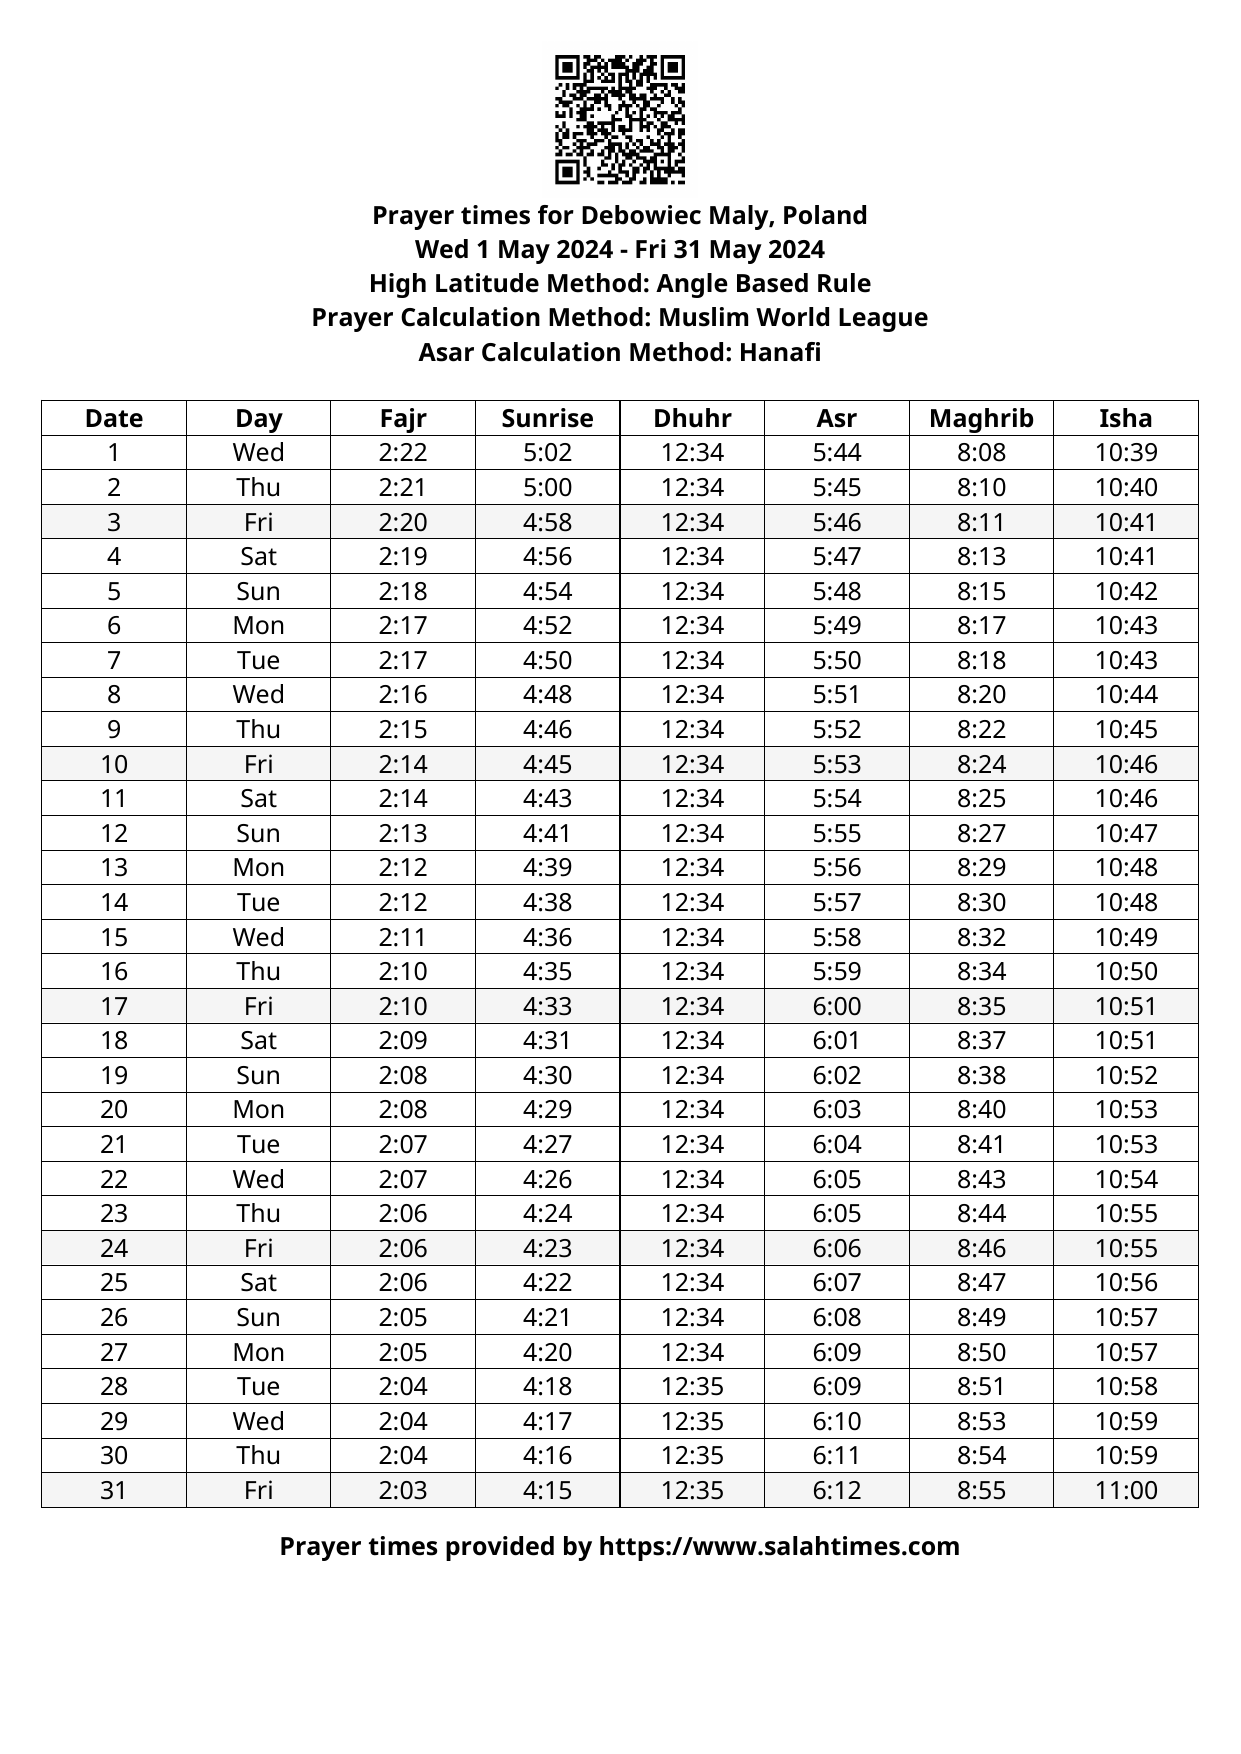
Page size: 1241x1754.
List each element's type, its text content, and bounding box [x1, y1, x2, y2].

table_cell 6 [42, 609, 186, 642]
table_cell Fri [187, 989, 330, 1022]
table_cell 6:02 [765, 1058, 909, 1092]
table_cell 22 [42, 1162, 186, 1195]
table_cell 4:30 [476, 1058, 619, 1092]
table_cell Sun [187, 1300, 330, 1334]
table_cell 10:41 [1054, 505, 1198, 538]
table_cell 6:03 [765, 1093, 909, 1126]
table_cell 8:55 [910, 1473, 1053, 1507]
table_cell Mon [187, 1093, 330, 1126]
table_header Sunrise [476, 401, 619, 434]
table_cell 2 [42, 470, 186, 504]
table_cell 6:04 [765, 1127, 909, 1161]
table_cell 17 [42, 989, 186, 1022]
table_cell 12:34 [621, 436, 764, 469]
table_cell 10:49 [1054, 920, 1198, 953]
table_cell 12:34 [621, 505, 764, 538]
table_cell 2:22 [331, 436, 475, 469]
table_cell 4:15 [476, 1473, 619, 1507]
table_cell 20 [42, 1093, 186, 1126]
table_cell 12:34 [621, 1127, 764, 1161]
text High Latitude Method: Angle Based Rule [42, 266, 1198, 300]
table_cell 12 [42, 816, 186, 849]
table_cell 12:34 [621, 1162, 764, 1195]
table_cell 10:45 [1054, 712, 1198, 746]
table_cell 10:53 [1054, 1127, 1198, 1161]
table_header Asr [765, 401, 909, 434]
table_cell 4:27 [476, 1127, 619, 1161]
table_cell 12:34 [621, 1335, 764, 1368]
table_cell Sun [187, 816, 330, 849]
table_cell 12:34 [621, 781, 764, 815]
table_cell 8:22 [910, 712, 1053, 746]
table_cell 2:10 [331, 989, 475, 1022]
table_cell Wed [187, 1404, 330, 1437]
table_cell Sun [187, 1058, 330, 1092]
table_cell 10:47 [1054, 816, 1198, 849]
text Asar Calculation Method: Hanafi [42, 334, 1198, 368]
table_cell 10:52 [1054, 1058, 1198, 1092]
table_cell 5:50 [765, 643, 909, 677]
table_cell 31 [42, 1473, 186, 1507]
table_cell 12:34 [621, 1196, 764, 1230]
table_cell 5:00 [476, 470, 619, 504]
table_cell 8:34 [910, 954, 1053, 988]
table_cell 10:59 [1054, 1404, 1198, 1437]
table_cell 5:56 [765, 851, 909, 884]
table_cell Wed [187, 1162, 330, 1195]
table_cell 8:11 [910, 505, 1053, 538]
table_cell 2:07 [331, 1127, 475, 1161]
table_cell 10:43 [1054, 643, 1198, 677]
table_cell 2:21 [331, 470, 475, 504]
table_cell 10:55 [1054, 1196, 1198, 1230]
table_cell 4:46 [476, 712, 619, 746]
table_cell 2:08 [331, 1058, 475, 1092]
table_cell Fri [187, 505, 330, 538]
table_cell Mon [187, 851, 330, 884]
table_cell 29 [42, 1404, 186, 1437]
table_cell 8:43 [910, 1162, 1053, 1195]
table_cell 10:46 [1054, 747, 1198, 780]
table_cell 26 [42, 1300, 186, 1334]
table_cell 4:41 [476, 816, 619, 849]
table_cell 5:44 [765, 436, 909, 469]
table_cell 5:59 [765, 954, 909, 988]
table_cell 10:50 [1054, 954, 1198, 988]
table_cell 8:46 [910, 1231, 1053, 1264]
table_cell 12:35 [621, 1439, 764, 1472]
table_cell 10:41 [1054, 539, 1198, 573]
table_cell 12:34 [621, 851, 764, 884]
table_cell 11:00 [1054, 1473, 1198, 1507]
table_cell 16 [42, 954, 186, 988]
table_cell 10:48 [1054, 885, 1198, 919]
table_cell 13 [42, 851, 186, 884]
table_cell 5:52 [765, 712, 909, 746]
table_cell 12:34 [621, 816, 764, 849]
table_cell 8:44 [910, 1196, 1053, 1230]
table_cell 4:23 [476, 1231, 619, 1264]
table_cell 12:34 [621, 954, 764, 988]
table_cell 5:57 [765, 885, 909, 919]
table_cell 2:19 [331, 539, 475, 573]
table_cell 10:40 [1054, 470, 1198, 504]
table_cell 12:34 [621, 574, 764, 607]
table_cell 5:48 [765, 574, 909, 607]
table_cell 10:48 [1054, 851, 1198, 884]
table_cell Tue [187, 1127, 330, 1161]
table_cell 8:13 [910, 539, 1053, 573]
table_cell 7 [42, 643, 186, 677]
table_cell 8:27 [910, 816, 1053, 849]
table_cell 2:03 [331, 1473, 475, 1507]
table_cell Sat [187, 1024, 330, 1057]
table_header Fajr [331, 401, 475, 434]
table_cell Tue [187, 643, 330, 677]
table_cell 5 [42, 574, 186, 607]
table_cell 8:25 [910, 781, 1053, 815]
table_cell 2:17 [331, 609, 475, 642]
table_cell 4:31 [476, 1024, 619, 1057]
table_cell 10:51 [1054, 1024, 1198, 1057]
table_cell 12:34 [621, 539, 764, 573]
table_cell 4:20 [476, 1335, 619, 1368]
table_cell 8:40 [910, 1093, 1053, 1126]
table_cell 12:34 [621, 1266, 764, 1299]
table_cell Sat [187, 781, 330, 815]
table_cell 4:58 [476, 505, 619, 538]
table_cell 8:51 [910, 1369, 1053, 1403]
table_cell 8:10 [910, 470, 1053, 504]
table_cell 2:17 [331, 643, 475, 677]
table_cell 5:46 [765, 505, 909, 538]
table_cell 12:35 [621, 1473, 764, 1507]
table_cell 12:34 [621, 609, 764, 642]
text Prayer times provided by https://www.salahtimes.com [42, 1528, 1198, 1563]
table_cell 19 [42, 1058, 186, 1092]
table_cell 2:18 [331, 574, 475, 607]
table_cell Tue [187, 885, 330, 919]
table_cell 23 [42, 1196, 186, 1230]
table_cell 4:21 [476, 1300, 619, 1334]
table_cell 4:22 [476, 1266, 619, 1299]
table_cell 8:35 [910, 989, 1053, 1022]
table_cell 10:58 [1054, 1369, 1198, 1403]
table_cell 10:46 [1054, 781, 1198, 815]
table_cell 4:26 [476, 1162, 619, 1195]
table_cell Mon [187, 1335, 330, 1368]
table_cell 4:52 [476, 609, 619, 642]
table_cell 8:08 [910, 436, 1053, 469]
table_cell Wed [187, 436, 330, 469]
table_cell 10:54 [1054, 1162, 1198, 1195]
table_cell 8:37 [910, 1024, 1053, 1057]
table_cell 2:05 [331, 1335, 475, 1368]
table_cell 2:07 [331, 1162, 475, 1195]
table_cell 5:51 [765, 678, 909, 711]
table_cell 5:45 [765, 470, 909, 504]
table_cell 10:51 [1054, 989, 1198, 1022]
table_cell 6:00 [765, 989, 909, 1022]
table_cell Fri [187, 747, 330, 780]
table_cell 2:05 [331, 1300, 475, 1334]
table_cell 4:39 [476, 851, 619, 884]
table_cell 12:34 [621, 1093, 764, 1126]
table_cell 4:18 [476, 1369, 619, 1403]
table_cell 5:54 [765, 781, 909, 815]
table_cell 8:53 [910, 1404, 1053, 1437]
table_cell 8:41 [910, 1127, 1053, 1161]
table_cell 27 [42, 1335, 186, 1368]
table_cell 2:13 [331, 816, 475, 849]
table_cell 8:38 [910, 1058, 1053, 1092]
table_cell 10:53 [1054, 1093, 1198, 1126]
table_cell 30 [42, 1439, 186, 1472]
table_cell Sat [187, 539, 330, 573]
table_cell 5:02 [476, 436, 619, 469]
text Wed 1 May 2024 - Fri 31 May 2024 [42, 232, 1198, 266]
table_cell 28 [42, 1369, 186, 1403]
table_cell 10:42 [1054, 574, 1198, 607]
table_cell 9 [42, 712, 186, 746]
table_cell 12:35 [621, 1369, 764, 1403]
table_cell 12:34 [621, 1058, 764, 1092]
table_cell 10:56 [1054, 1266, 1198, 1299]
table_cell 12:34 [621, 643, 764, 677]
table_header Isha [1054, 401, 1198, 434]
table_cell Sun [187, 574, 330, 607]
table_cell 12:34 [621, 1231, 764, 1264]
table_cell 2:06 [331, 1231, 475, 1264]
table_cell 6:12 [765, 1473, 909, 1507]
table_cell Sat [187, 1266, 330, 1299]
table_cell 4:43 [476, 781, 619, 815]
table_cell 8:29 [910, 851, 1053, 884]
table_cell 2:12 [331, 851, 475, 884]
table_cell 6:08 [765, 1300, 909, 1334]
table_cell 12:34 [621, 920, 764, 953]
table_cell 4:24 [476, 1196, 619, 1230]
table_cell 15 [42, 920, 186, 953]
table_cell 5:53 [765, 747, 909, 780]
table_cell 4:33 [476, 989, 619, 1022]
table_cell 4 [42, 539, 186, 573]
table_cell 6:01 [765, 1024, 909, 1057]
table_cell 12:34 [621, 1300, 764, 1334]
table_cell Fri [187, 1473, 330, 1507]
table_cell 2:14 [331, 747, 475, 780]
table_cell 21 [42, 1127, 186, 1161]
table_cell 2:12 [331, 885, 475, 919]
table_cell 12:34 [621, 989, 764, 1022]
table_cell Thu [187, 1196, 330, 1230]
table_cell Mon [187, 609, 330, 642]
table_cell 24 [42, 1231, 186, 1264]
table_cell 10 [42, 747, 186, 780]
table_cell 2:14 [331, 781, 475, 815]
table_cell 2:16 [331, 678, 475, 711]
table_cell 4:36 [476, 920, 619, 953]
table_cell 5:49 [765, 609, 909, 642]
table_cell Wed [187, 678, 330, 711]
table_cell Fri [187, 1231, 330, 1264]
table_cell 10:57 [1054, 1335, 1198, 1368]
table_cell 4:35 [476, 954, 619, 988]
table_cell 8 [42, 678, 186, 711]
table_cell 2:06 [331, 1196, 475, 1230]
table_cell Wed [187, 920, 330, 953]
table_cell 8:30 [910, 885, 1053, 919]
table_cell 2:10 [331, 954, 475, 988]
table_header Date [42, 401, 186, 434]
table_cell 8:32 [910, 920, 1053, 953]
table_cell 12:35 [621, 1404, 764, 1437]
table_cell 1 [42, 436, 186, 469]
table_cell 6:07 [765, 1266, 909, 1299]
table_cell 4:16 [476, 1439, 619, 1472]
table_cell 6:09 [765, 1335, 909, 1368]
table_cell 6:10 [765, 1404, 909, 1437]
table_cell 10:55 [1054, 1231, 1198, 1264]
table_cell 2:20 [331, 505, 475, 538]
table_cell 10:57 [1054, 1300, 1198, 1334]
table_cell 8:24 [910, 747, 1053, 780]
table_cell Thu [187, 954, 330, 988]
table_cell 12:34 [621, 1024, 764, 1057]
table_cell 8:50 [910, 1335, 1053, 1368]
table_cell 10:43 [1054, 609, 1198, 642]
picture [542, 41, 699, 198]
text Prayer Calculation Method: Muslim World League [42, 300, 1198, 334]
table_header Dhuhr [621, 401, 764, 434]
table_cell 3 [42, 505, 186, 538]
table_cell 8:15 [910, 574, 1053, 607]
table_cell 6:05 [765, 1196, 909, 1230]
table_cell 5:47 [765, 539, 909, 573]
table_cell 6:06 [765, 1231, 909, 1264]
table_cell 2:08 [331, 1093, 475, 1126]
table_cell 25 [42, 1266, 186, 1299]
table_cell 5:55 [765, 816, 909, 849]
table_cell 6:05 [765, 1162, 909, 1195]
table_cell 5:58 [765, 920, 909, 953]
table_cell 8:54 [910, 1439, 1053, 1472]
table_header Day [187, 401, 330, 434]
table_cell 2:06 [331, 1266, 475, 1299]
table_cell 12:34 [621, 712, 764, 746]
table_cell Thu [187, 470, 330, 504]
table_cell 4:29 [476, 1093, 619, 1126]
table_cell Thu [187, 1439, 330, 1472]
table_cell 6:09 [765, 1369, 909, 1403]
table_cell 4:54 [476, 574, 619, 607]
table_cell 11 [42, 781, 186, 815]
table_cell 2:09 [331, 1024, 475, 1057]
table_header Maghrib [910, 401, 1053, 434]
table_cell 12:34 [621, 470, 764, 504]
table_cell 12:34 [621, 747, 764, 780]
table_cell 4:38 [476, 885, 619, 919]
table_cell 18 [42, 1024, 186, 1057]
table_cell 2:04 [331, 1404, 475, 1437]
table_cell 4:45 [476, 747, 619, 780]
table_cell 10:39 [1054, 436, 1198, 469]
table_cell 8:17 [910, 609, 1053, 642]
table_cell 8:47 [910, 1266, 1053, 1299]
table_cell 12:34 [621, 678, 764, 711]
table_cell 10:59 [1054, 1439, 1198, 1472]
table_cell 4:17 [476, 1404, 619, 1437]
table_cell 8:20 [910, 678, 1053, 711]
table_cell 10:44 [1054, 678, 1198, 711]
table_cell 8:18 [910, 643, 1053, 677]
table_cell Tue [187, 1369, 330, 1403]
table_cell Thu [187, 712, 330, 746]
table_cell 6:11 [765, 1439, 909, 1472]
table_cell 12:34 [621, 885, 764, 919]
table_cell 2:04 [331, 1439, 475, 1472]
table_cell 14 [42, 885, 186, 919]
text Prayer times for Debowiec Maly, Poland [42, 198, 1198, 232]
table_cell 2:11 [331, 920, 475, 953]
table_cell 2:15 [331, 712, 475, 746]
table_cell 2:04 [331, 1369, 475, 1403]
table_cell 8:49 [910, 1300, 1053, 1334]
table_cell 4:50 [476, 643, 619, 677]
table_cell 4:56 [476, 539, 619, 573]
table_cell 4:48 [476, 678, 619, 711]
